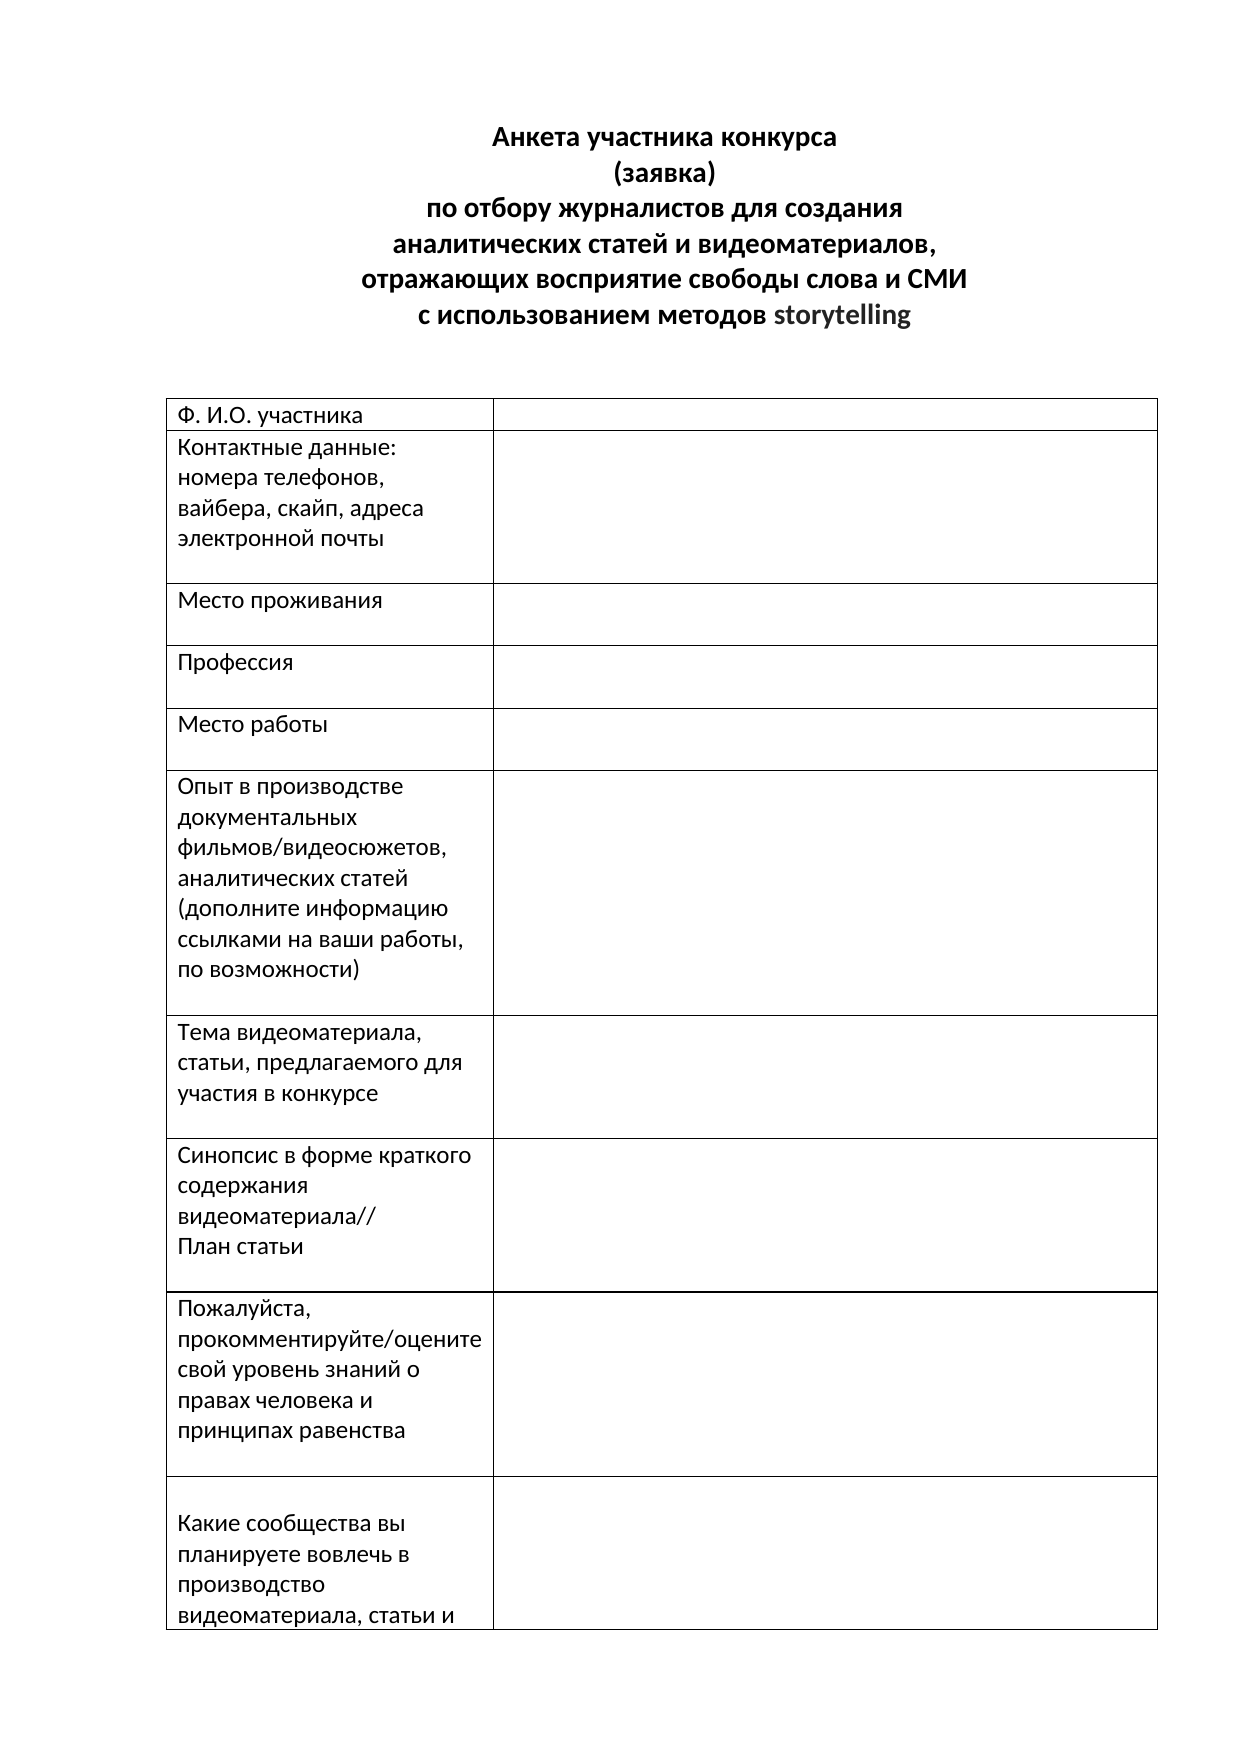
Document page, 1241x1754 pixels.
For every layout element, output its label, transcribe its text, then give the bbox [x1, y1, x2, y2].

table_cell [494, 1139, 1157, 1291]
text по отбору журналистов для создания [177, 189, 1152, 225]
table_cell Профессия [167, 646, 493, 707]
table_cell [494, 431, 1157, 583]
table_cell Пожалуйста, прокомментируйте/оцените свой уровень знаний о правах человека и принципах равенства [167, 1293, 493, 1476]
text (заявка) [177, 154, 1152, 189]
table_cell [494, 1477, 1157, 1629]
table_header [494, 399, 1157, 429]
table_cell Контактные данные: номера телефонов, вайбера, скайп, адреса электронной почты [167, 431, 493, 583]
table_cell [167, 1477, 493, 1629]
text отражающих восприятие свободы слова и СМИ [177, 261, 1152, 296]
table_cell [494, 771, 1157, 1015]
table_header Ф. И.О. участника [167, 399, 493, 429]
table_cell Тема видеоматериала, статьи, предлагаемого для участия в конкурсе [167, 1016, 493, 1138]
table_cell Синопсис в форме краткого содержания видеоматериала// План статьи [167, 1139, 493, 1291]
table_cell Опыт в производстве документальных фильмов/видеосюжетов, аналитических статей (дополните информацию ссылками на ваши работы, по возможности) [167, 771, 493, 1015]
text Анкета участника конкурса [177, 118, 1152, 154]
table_cell [494, 709, 1157, 769]
table_cell Место проживания [167, 584, 493, 645]
text аналитических статей и видеоматериалов, [177, 225, 1152, 261]
table_cell [494, 1293, 1157, 1476]
text с использованием методов storytelling [177, 296, 1152, 332]
table_cell Место работы [167, 709, 493, 769]
table_cell [494, 584, 1157, 645]
table_cell [494, 1016, 1157, 1138]
table_cell [494, 646, 1157, 707]
